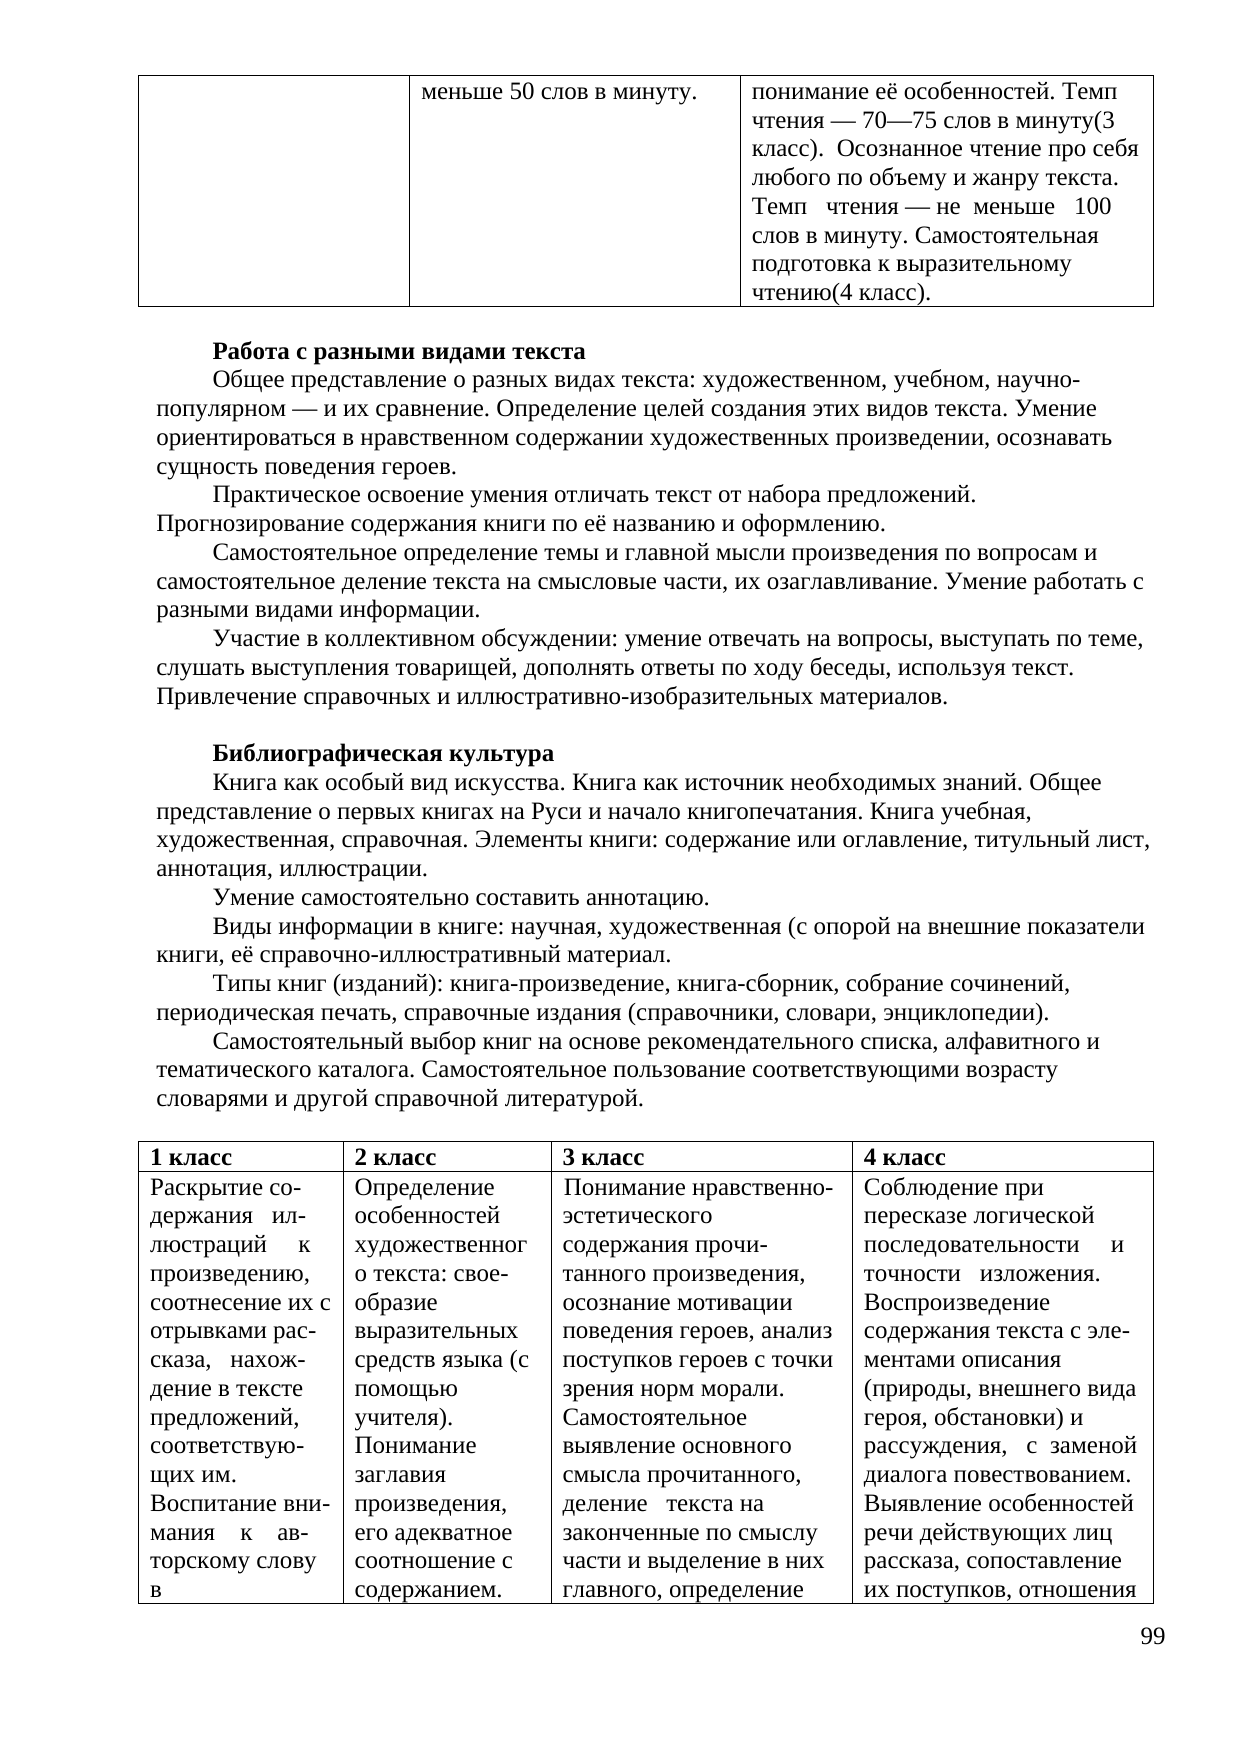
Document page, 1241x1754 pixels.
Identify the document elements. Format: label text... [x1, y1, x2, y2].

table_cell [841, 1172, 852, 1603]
text Умение самостоятельно составить аннотацию. [156, 882, 1159, 911]
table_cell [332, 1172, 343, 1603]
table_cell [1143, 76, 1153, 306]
text Библиографическая культура [156, 738, 1159, 767]
text Книга как особый вид искусства. Книга как источник необходимых знаний. Общее представление о первых книгах на Руси и начало книгопечатания. Книга учебная, художественная, справочная. Элементы книги: содержание или оглавление, титульный лист, аннотация, иллюстрации. [156, 767, 1159, 882]
text Практическое освоение умения отличать текст от набора предложений. Прогнозирование содержания книги по её названию и оформлению. [156, 479, 1159, 537]
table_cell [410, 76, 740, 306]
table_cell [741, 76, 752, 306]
text Общее представление о разных видах текста: художественном, учебном, научно-популярном — и их сравнение. Определение целей создания этих видов текста. Умение ориентироваться в нравственном содержании художественных произведении, осознавать сущность поведения героев. [156, 364, 1159, 479]
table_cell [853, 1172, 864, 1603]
text Виды информации в книге: научная, художественная (с опорой на внешние показатели книги, её справочно-иллюстративный материал. [156, 911, 1159, 968]
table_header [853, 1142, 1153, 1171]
text Участие в коллективном обсуждении: умение отвечать на вопросы, выступать по теме, слушать выступления товарищей, дополнять ответы по ходу беседы, используя текст. Привлечение справочных и иллюстративно-изобразительных материалов. [156, 623, 1159, 709]
text Самостоятельный выбор книг на основе рекомендательного списка, алфавитного и тематического каталога. Самостоятельное пользование соответствующими возрасту словарями и другой справочной литературой. [156, 1026, 1159, 1112]
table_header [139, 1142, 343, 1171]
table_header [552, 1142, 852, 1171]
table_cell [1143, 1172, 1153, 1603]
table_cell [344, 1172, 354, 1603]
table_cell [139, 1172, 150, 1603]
text Работа с разными видами текста [156, 336, 1159, 364]
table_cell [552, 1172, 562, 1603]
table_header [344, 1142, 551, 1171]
text Типы книг (изданий): книга-произведение, книга-сборник, собрание сочинений, периодическая печать, справочные издания (справочники, словари, энциклопедии). [156, 968, 1159, 1026]
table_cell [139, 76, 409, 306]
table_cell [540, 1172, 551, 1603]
text Самостоятельное определение темы и главной мысли произведения по вопросам и самостоятельное деление текста на смысловые части, их озаглавливание. Умение работать с разными видами информации. [156, 537, 1159, 623]
